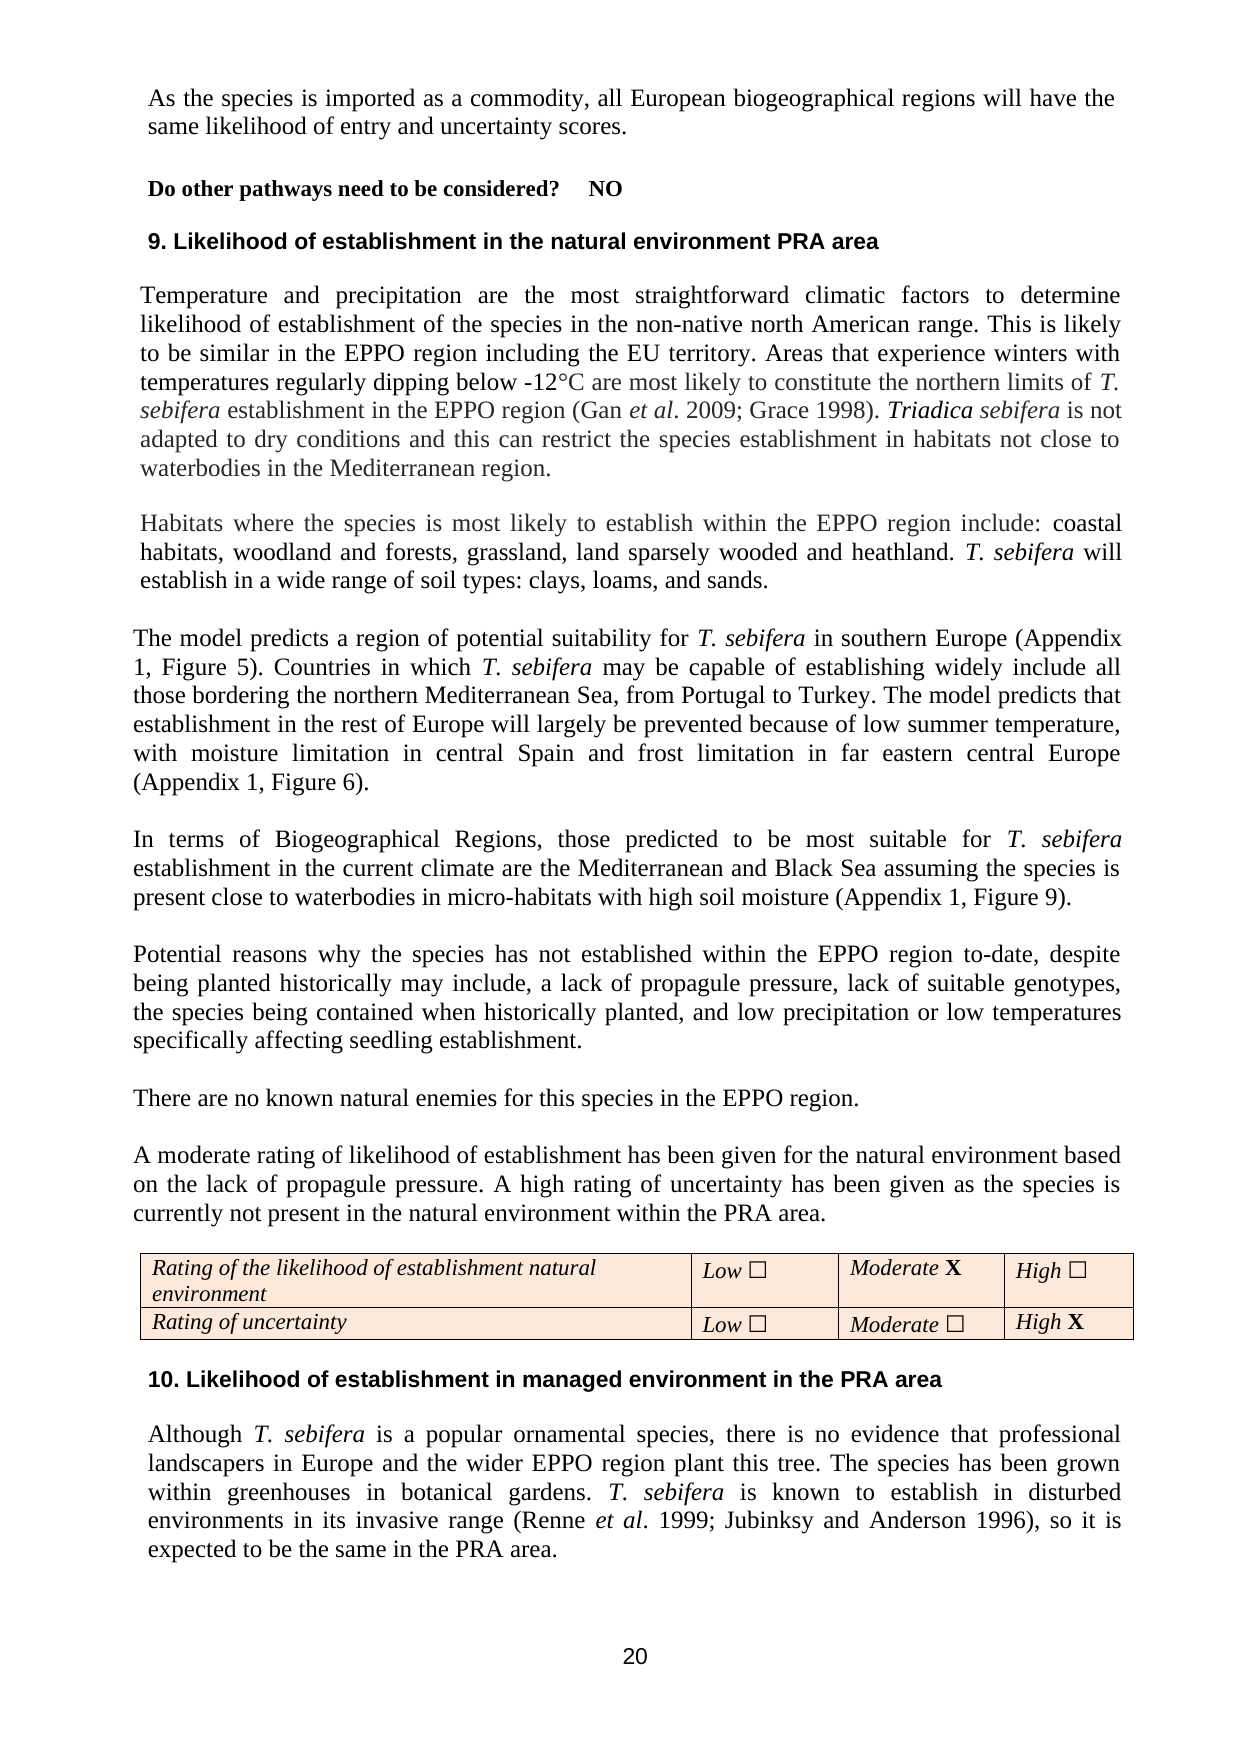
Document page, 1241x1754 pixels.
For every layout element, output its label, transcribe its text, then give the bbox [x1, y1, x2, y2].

table_header Moderate X [839, 1254, 1004, 1307]
text The model predicts a region of potential suitability for T. sebifera in southern Europe (Appendix 1, Figure 5). Countries in which T. sebifera may be capable of establishing widely include all those bordering the northern Mediterranean Sea, from Portugal to Turkey. The model predicts that establishment in the rest of Europe will largely be prevented because of low summer temperature, with moisture limitation in central Spain and frost limitation in far eastern central Europe (Appendix 1, Figure 6). [133, 623, 1122, 795]
table_cell High X [1005, 1308, 1133, 1339]
subtitle 10. Likelihood of establishment in managed environment in the PRA area [148, 1366, 1122, 1393]
text A moderate rating of likelihood of establishment has been given for the natural environment based on the lack of propagule pressure. A high rating of uncertainty has been given as the species is currently not present in the natural environment within the PRA area. [133, 1140, 1122, 1227]
text In terms of Biogeographical Regions, those predicted to be most suitable for T. sebifera establishment in the current climate are the Mediterranean and Black Sea assuming the species is present close to waterbodies in micro-habitats with high soil moisture (Appendix 1, Figure 9). [133, 824, 1122, 910]
table_header High ☐ [1005, 1254, 1133, 1307]
table_header Rating of the likelihood of establishment natural environment [141, 1254, 691, 1307]
text Habitats where the species is most likely to establish within the EPPO region include: coastal habitats, woodland and forests, grassland, land sparsely wooded and heathland. T. sebifera will establish in a wide range of soil types: clays, loams, and sands. [140, 508, 1122, 594]
table_cell Rating of uncertainty [141, 1308, 691, 1339]
table_cell Low ☐ [692, 1308, 838, 1339]
text There are no known natural enemies for this species in the EPPO region. [133, 1083, 1122, 1112]
table_header Low ☐ [692, 1254, 838, 1307]
text Temperature and precipitation are the most straightforward climatic factors to determine likelihood of establishment of the species in the non-native north American range. This is likely to be similar in the EPPO region including the EU territory. Areas that experience winters with temperatures regularly dipping below -12°C are most likely to constitute the northern limits of T. sebifera establishment in the EPPO region (Gan et al. 2009; Grace 1998). Triadica sebifera is not adapted to dry conditions and this can restrict the species establishment in habitats not close to waterbodies in the Mediterranean region. [140, 280, 1122, 482]
text Although T. sebifera is a popular ornamental species, there is no evidence that professional landscapers in Europe and the wider EPPO region plant this tree. The species has been grown within greenhouses in botanical gardens. T. sebifera is known to establish in disturbed environments in its invasive range (Renne et al. 1999; Jubinksy and Anderson 1996), so it is expected to be the same in the PRA area. [148, 1419, 1122, 1563]
subtitle Do other pathways need to be considered? NO [148, 175, 1122, 201]
text Potential reasons why the species has not established within the EPPO region to-date, despite being planted historically may include, a lack of propagule pressure, lack of suitable genotypes, the species being contained when historically planted, and low precipitation or low temperatures specifically affecting seedling establishment. [133, 939, 1122, 1054]
text As the species is imported as a commodity, all European biogeographical regions will have the same likelihood of entry and uncertainty scores. [148, 83, 1116, 140]
subtitle 9. Likelihood of establishment in the natural environment PRA area [148, 228, 1122, 254]
table_cell Moderate ☐ [839, 1308, 1004, 1339]
